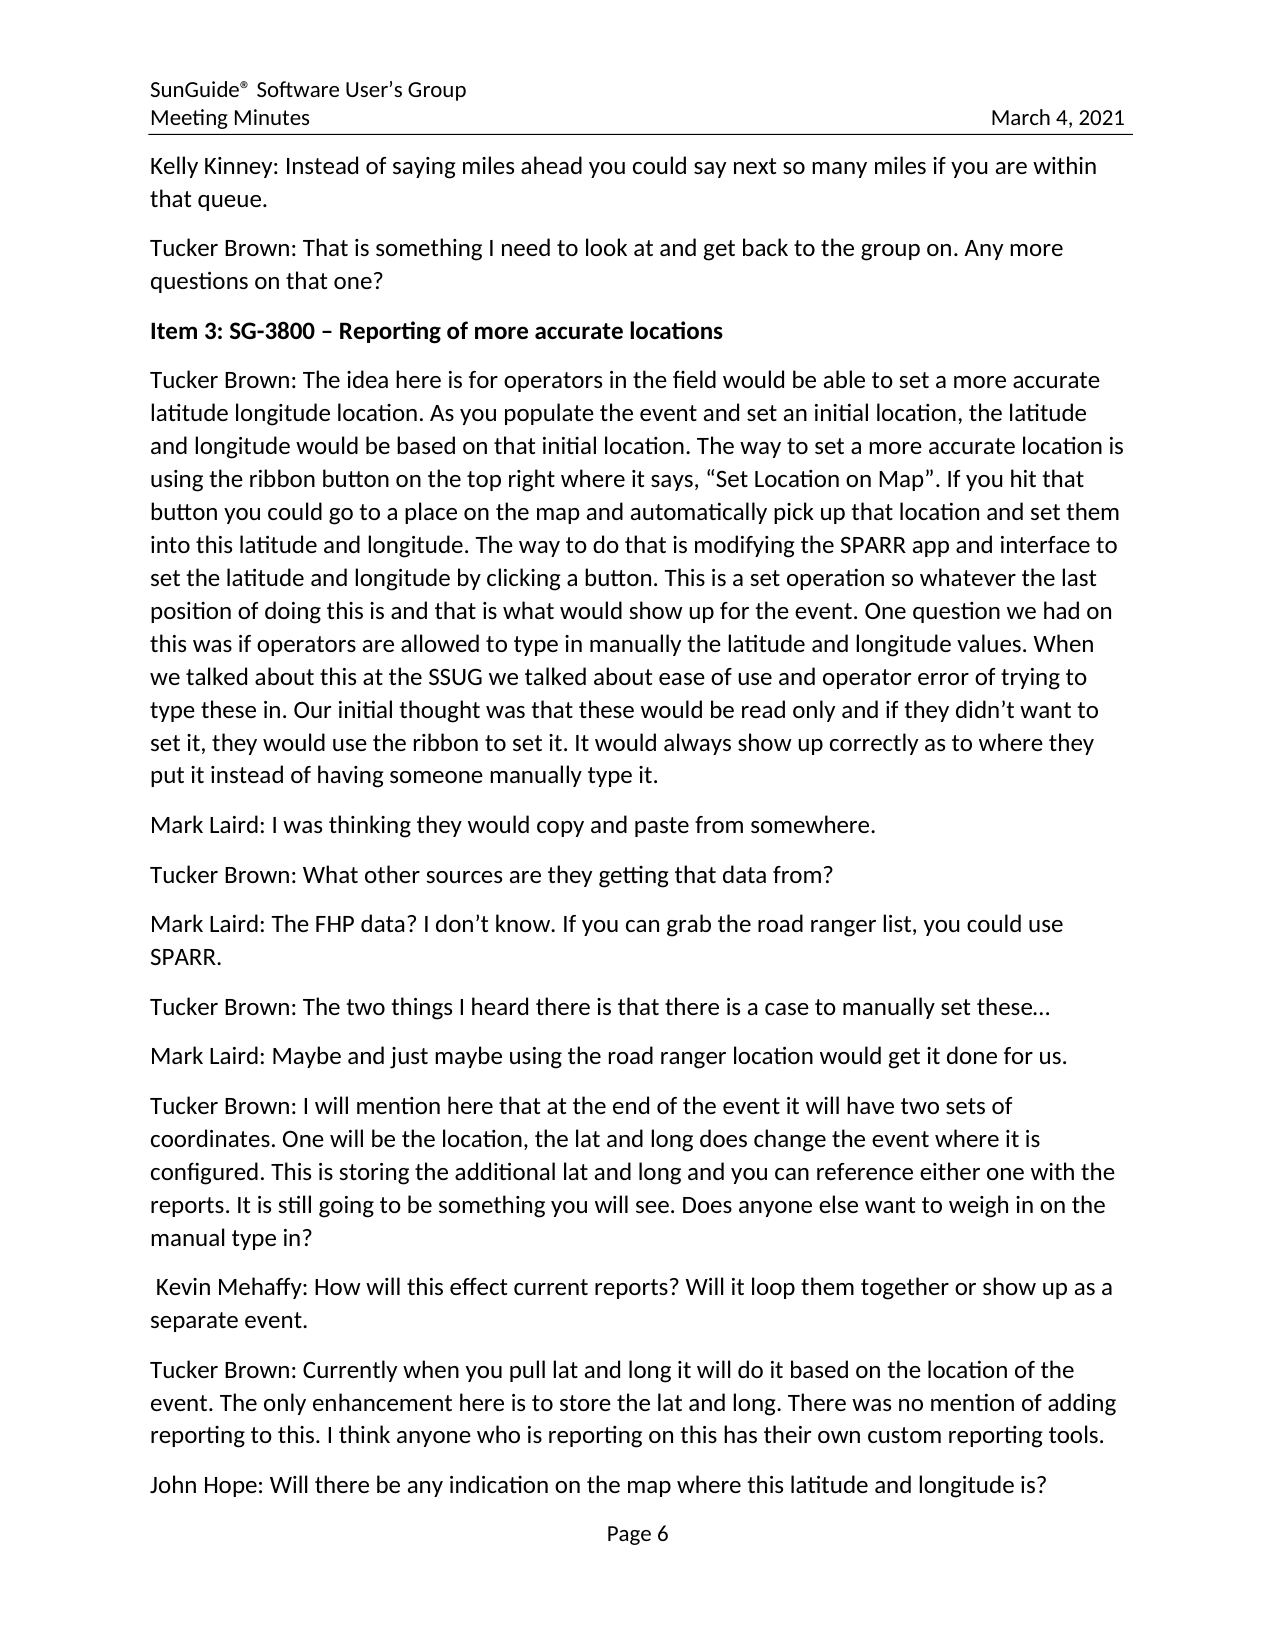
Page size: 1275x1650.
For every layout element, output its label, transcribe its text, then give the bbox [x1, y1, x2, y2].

text Tucker Brown: I will mention here that at the end of the event it will have two sets of coordinates. One will be the location, the lat and long does change the event where it is configured. This is storing the additional lat and long and you can reference either one with the reports. It is still going to be something you will see. Does anyone else want to weigh in on the manual type in? [150, 1090, 1125, 1252]
text John Hope: Will there be any indication on the map where this latitude and longitude is? [150, 1469, 1125, 1500]
text Tucker Brown: What other sources are they getting that data from? [150, 859, 1125, 889]
text Tucker Brown: The two things I heard there is that there is a case to manually set these… [150, 991, 1125, 1021]
text Mark Laird: The FHP data? I don’t know. If you can grab the road ranger list, you could use SPARR. [150, 908, 1125, 972]
text Kevin Mehaffy: How will this effect current reports? Will it loop them together or show up as a separate event. [150, 1271, 1125, 1335]
text Tucker Brown: The idea here is for operators in the field would be able to set a more accurate latitude longitude location. As you populate the event and set an initial location, the latitude and longitude would be based on that initial location. The way to set a more accurate location is using the ribbon button on the top right where it says, “Set Location on Map”. If you hit that button you could go to a place on the map and automatically pick up that location and set them into this latitude and longitude. The way to do that is modifying the SPARR app and interface to set the latitude and longitude by clicking a button. This is a set operation so whatever the last position of doing this is and that is what would show up for the event. One question we had on this was if operators are allowed to type in manually the latitude and longitude values. When we talked about this at the SSUG we talked about ease of use and operator error of trying to type these in. Our initial thought was that these would be read only and if they didn’t want to set it, they would use the ribbon to set it. It would always show up correctly as to where they put it instead of having someone manually type it. [150, 364, 1125, 790]
text Tucker Brown: That is something I need to look at and get back to the group on. Any more questions on that one? [150, 232, 1125, 296]
text Item 3: SG-3800 – Reporting of more accurate locations [150, 315, 1125, 346]
text Mark Laird: I was thinking they would copy and paste from somewhere. [150, 809, 1125, 840]
text Mark Laird: Maybe and just maybe using the road ranger location would get it done for us. [150, 1040, 1125, 1071]
text Kelly Kinney: Instead of saying miles ahead you could say next so many miles if you are within that queue. [150, 150, 1125, 213]
text Tucker Brown: Currently when you pull lat and long it will do it based on the location of the event. The only enhancement here is to store the lat and long. There was no mention of adding reporting to this. I think anyone who is reporting on this has their own custom reporting tools. [150, 1354, 1125, 1450]
